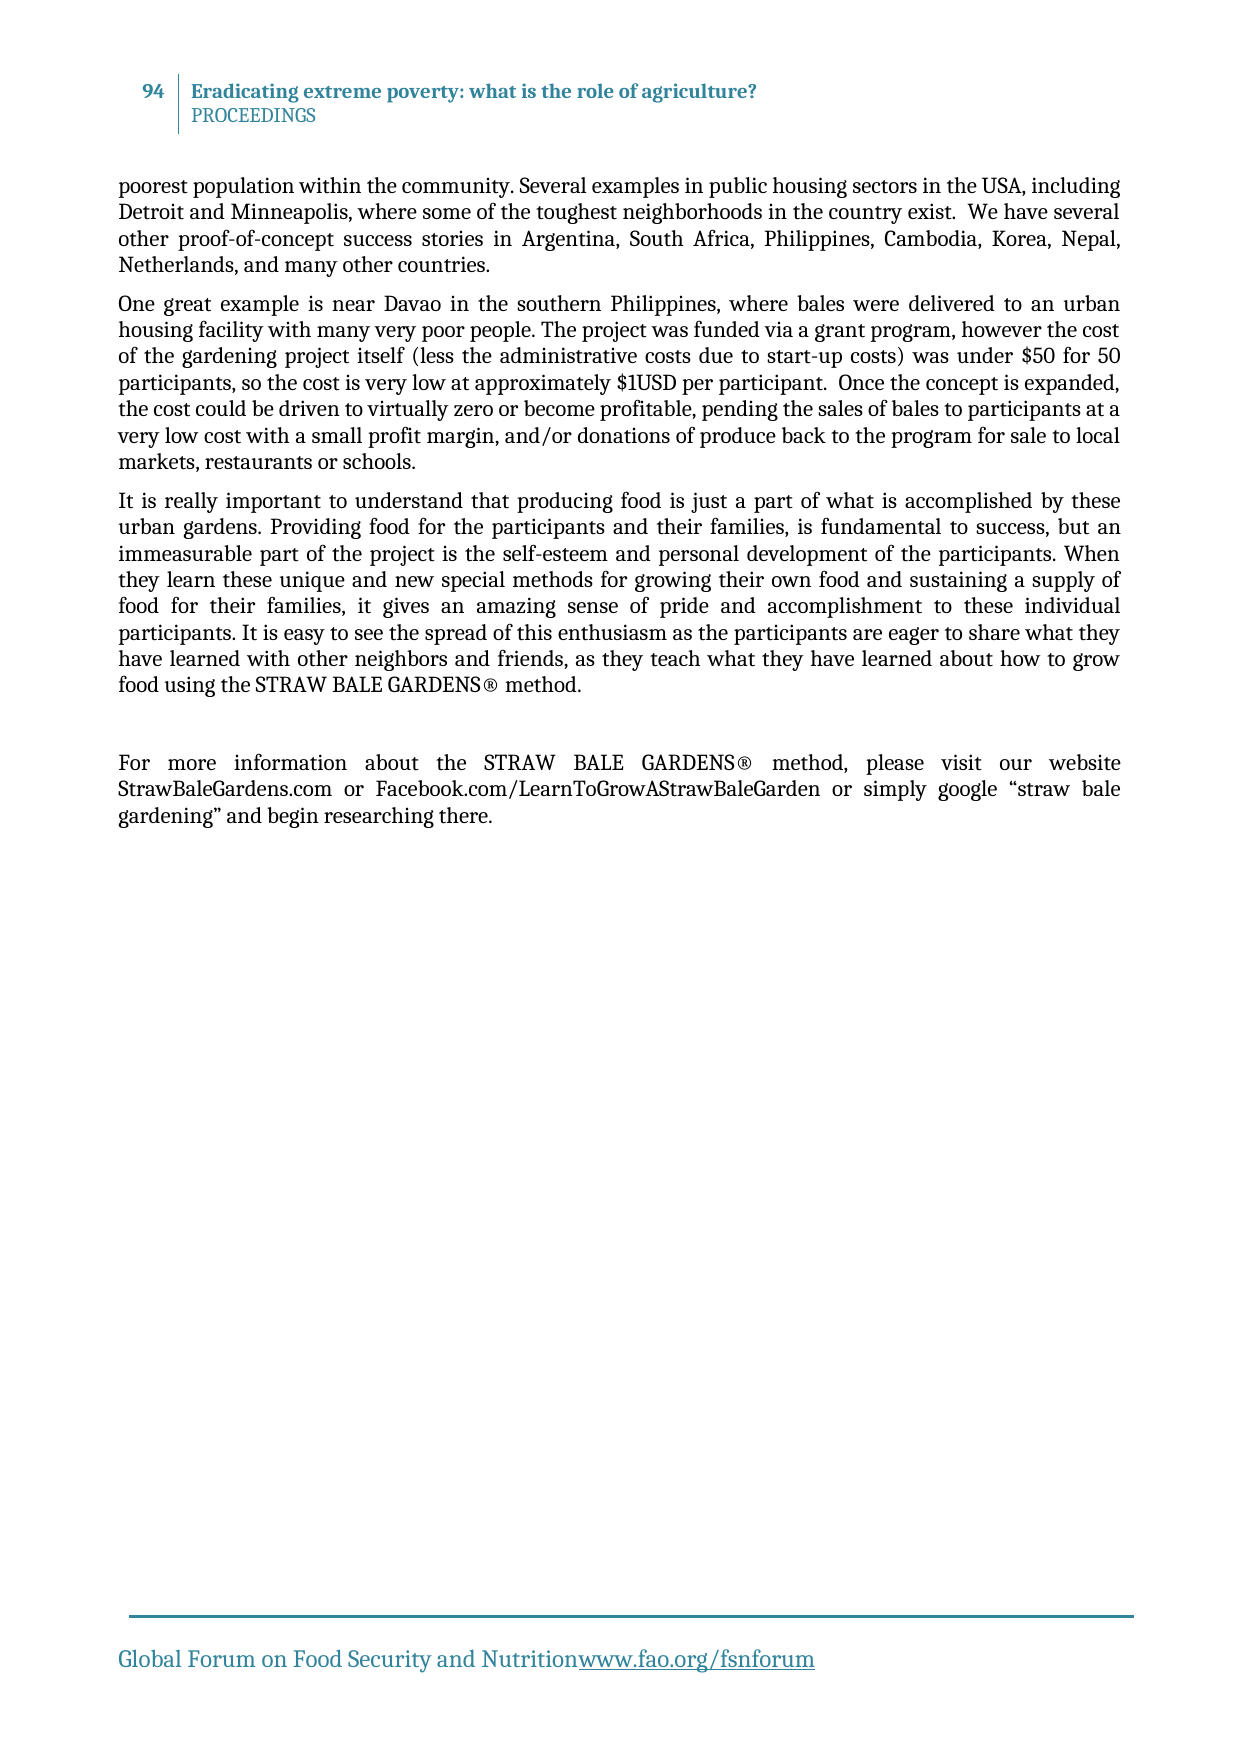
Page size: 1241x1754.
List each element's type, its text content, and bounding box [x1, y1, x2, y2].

text One great example is near Davao in the southern Philippines, where bales were delivered to an urban housing facility with many very poor people. The project was funded via a grant program, however the cost of the gardening project itself (less the administrative costs due to start-up costs) was under $50 for 50 participants, so the cost is very low at approximately $1USD per participant. Once the concept is expanded, the cost could be driven to virtually zero or become profitable, pending the sales of bales to participants at a very low cost with a small profit margin, and/or donations of produce back to the program for sale to local markets, restaurants or schools. [118, 291, 1122, 475]
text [118, 173, 1122, 278]
text For more information about the STRAW BALE GARDENS® method, please visit our website StrawBaleGardens.com or Facebook.com/LearnToGrowAStrawBaleGarden or simply google “straw bale gardening” and begin researching there. [118, 750, 1122, 829]
text It is really important to understand that producing food is just a part of what is accomplished by these urban gardens. Providing food for the participants and their families, is fundamental to success, but an immeasurable part of the project is the self-esteem and personal development of the participants. When they learn these unique and new special methods for growing their own food and sustaining a supply of food for their families, it gives an amazing sense of pride and accomplishment to these individual participants. It is easy to see the spread of this enthusiasm as the participants are eager to share what they have learned with other neighbors and friends, as they teach what they have learned about how to grow food using the STRAW BALE GARDENS® method. [118, 488, 1122, 698]
